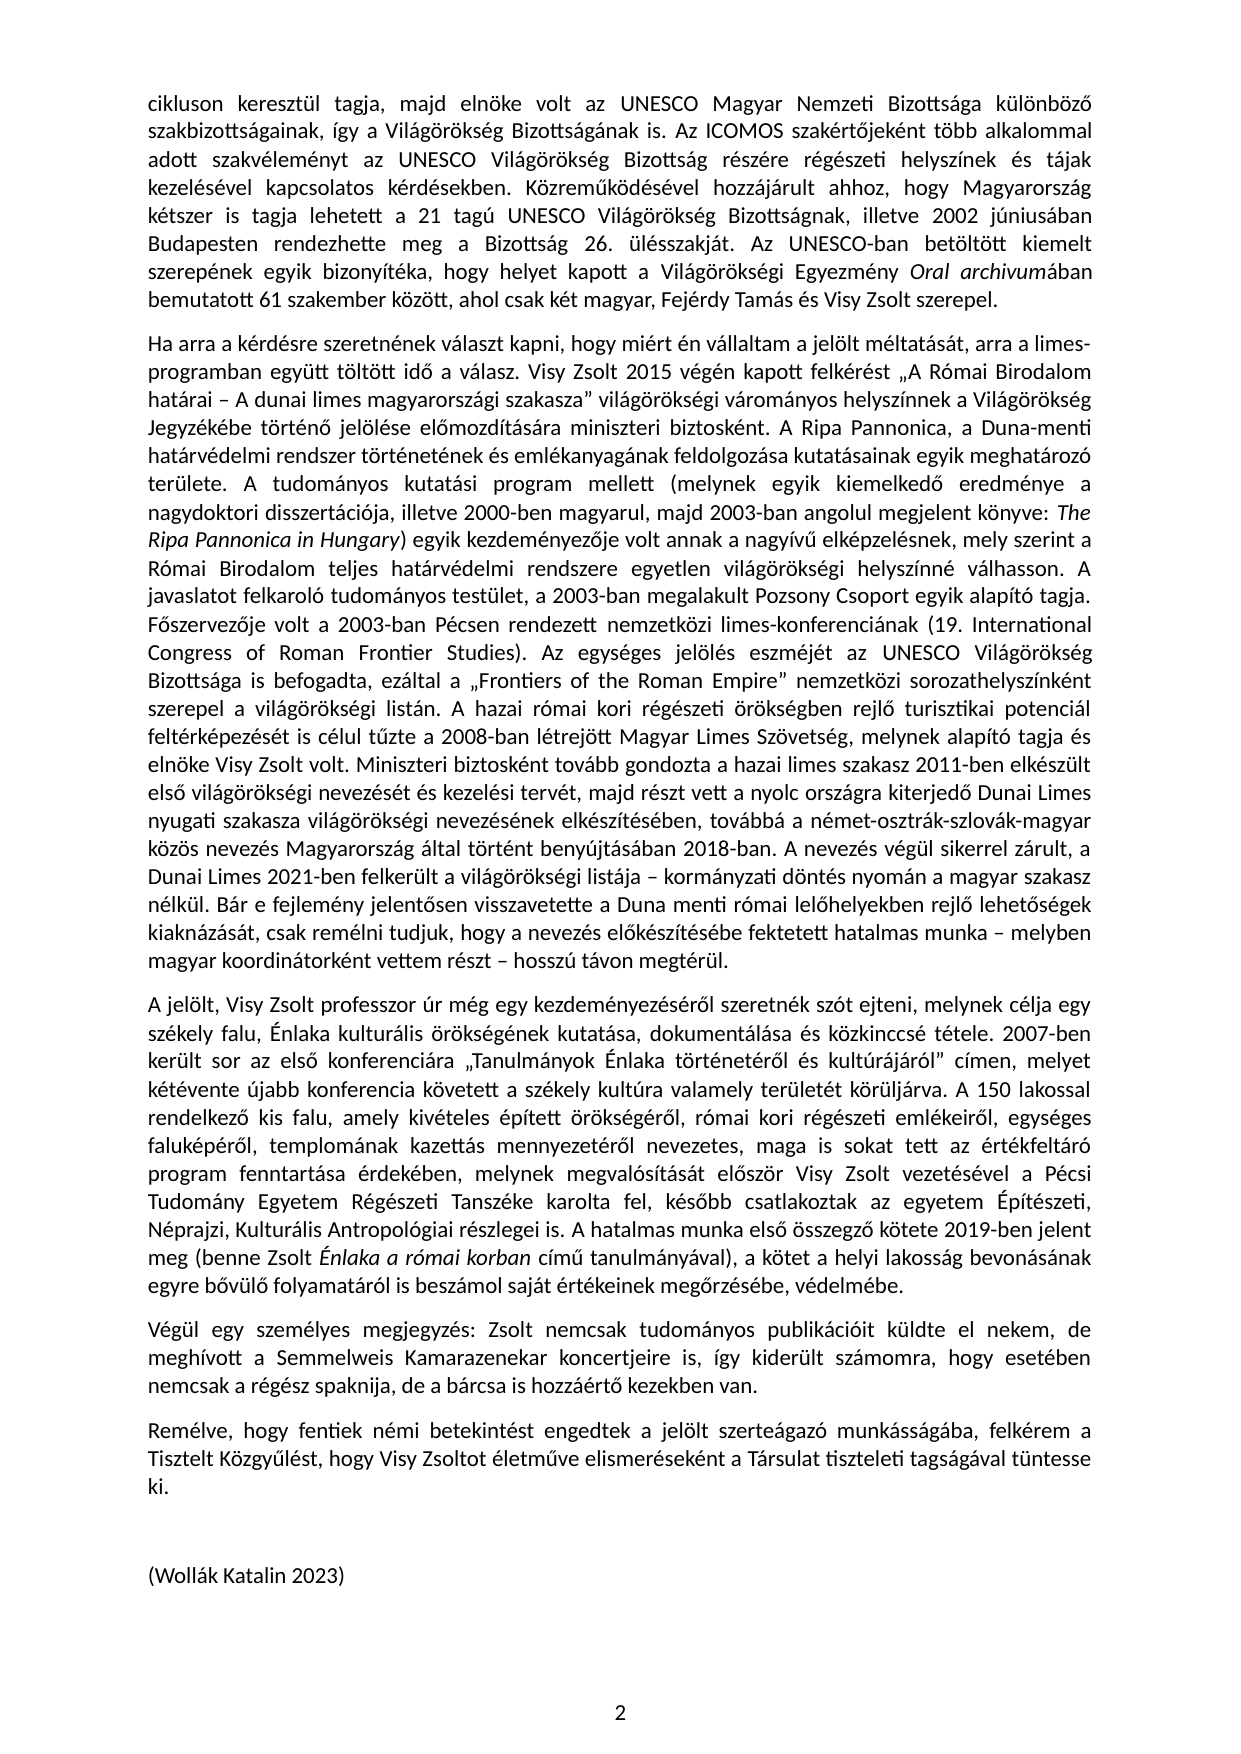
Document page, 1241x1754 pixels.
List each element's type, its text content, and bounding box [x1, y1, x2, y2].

text Remélve, hogy fentiek némi betekintést engedtek a jelölt szerteágazó munkásságába, felkérem a Tisztelt Közgyűlést, hogy Visy Zsoltot életműve elismeréseként a Társulat tiszteleti tagságával tüntesse ki. [148, 1416, 1093, 1500]
text (Wollák Katalin 2023) [148, 1562, 1093, 1590]
text Ha arra a kérdésre szeretnének választ kapni, hogy miért én vállaltam a jelölt méltatását, arra a limes-programban együtt töltött idő a válasz. Visy Zsolt 2015 végén kapott felkérést „A Római Birodalom határai – A dunai limes magyarországi szakasza” világörökségi várományos helyszínnek a Világörökség Jegyzékébe történő jelölése előmozdítására miniszteri biztosként. A Ripa Pannonica, a Duna-menti határvédelmi rendszer történetének és emlékanyagának feldolgozása kutatásainak egyik meghatározó területe. A tudományos kutatási program mellett (melynek egyik kiemelkedő eredménye a nagydoktori disszertációja, illetve 2000-ben magyarul, majd 2003-ban angolul megjelent könyve: The Ripa Pannonica in Hungary) egyik kezdeményezője volt annak a nagyívű elképzelésnek, mely szerint a Római Birodalom teljes határvédelmi rendszere egyetlen világörökségi helyszínné válhasson. A javaslatot felkaroló tudományos testület, a 2003-ban megalakult Pozsony Csoport egyik alapító tagja. Főszervezője volt a 2003-ban Pécsen rendezett nemzetközi limes-konferenciának (19. International Congress of Roman Frontier Studies). Az egységes jelölés eszméjét az UNESCO Világörökség Bizottsága is befogadta, ezáltal a „Frontiers of the Roman Empire” nemzetközi sorozathelyszínként szerepel a világörökségi listán. A hazai római kori régészeti örökségben rejlő turisztikai potenciál feltérképezését is célul tűzte a 2008-ban létrejött Magyar Limes Szövetség, melynek alapító tagja és elnöke Visy Zsolt volt. Miniszteri biztosként tovább gondozta a hazai limes szakasz 2011-ben elkészült első világörökségi nevezését és kezelési tervét, majd részt vett a nyolc országra kiterjedő Dunai Limes nyugati szakasza világörökségi nevezésének elkészítésében, továbbá a német-osztrák-szlovák-magyar közös nevezés Magyarország által történt benyújtásában 2018-ban. A nevezés végül sikerrel zárult, a Dunai Limes 2021-ben felkerült a világörökségi listája – kormányzati döntés nyomán a magyar szakasz nélkül. Bár e fejlemény jelentősen visszavetette a Duna menti római lelőhelyekben rejlő lehetőségek kiaknázását, csak remélni tudjuk, hogy a nevezés előkészítésébe fektetett hatalmas munka – melyben magyar koordinátorként vettem részt – hosszú távon megtérül. [148, 638, 1093, 974]
text A jelölt, Visy Zsolt professzor úr még egy kezdeményezéséről szeretnék szót ejteni, melynek célja egy székely falu, Énlaka kulturális örökségének kutatása, dokumentálása és közkinccsé tétele. 2007-ben került sor az első konferenciára „Tanulmányok Énlaka történetéről és kultúrájáról” címen, melyet kétévente újabb konferencia követett a székely kultúra valamely területét körüljárva. A 150 lakossal rendelkező kis falu, amely kivételes épített örökségéről, római kori régészeti emlékeiről, egységes faluképéről, templomának kazettás mennyezetéről nevezetes, maga is sokat tett az értékfeltáró program fenntartása érdekében, melynek megvalósítását először Visy Zsolt vezetésével a Pécsi Tudomány Egyetem Régészeti Tanszéke karolta fel, később csatlakoztak az egyetem Építészeti, Néprajzi, Kulturális Antropológiai részlegei is. A hatalmas munka első összegző kötete 2019-ben jelent meg (benne Zsolt Énlaka a római korban című tanulmányával), a kötet a helyi lakosság bevonásának egyre bővülő folyamatáról is beszámol saját értékeinek megőrzésébe, védelmébe. [148, 991, 1093, 1299]
text Ha arra a kérdésre szeretnének választ kapni, hogy miért én vállaltam a jelölt méltatását, arra a limes-programban együtt töltött idő a válasz. Visy Zsolt 2015 végén kapott felkérést „A Római Birodalom határai – A dunai limes magyarországi szakasza” világörökségi várományos helyszínnek a Világörökség Jegyzékébe történő jelölése előmozdítására miniszteri biztosként. A Ripa Pannonica, a Duna-menti határvédelmi rendszer történetének és emlékanyagának feldolgozása kutatásainak egyik meghatározó területe. A tudományos kutatási program mellett (melynek egyik kiemelkedő eredménye a nagydoktori disszertációja, illetve 2000-ben magyarul, majd 2003-ban angolul megjelent könyve: The Ripa Pannonica in Hungary) egyik kezdeményezője volt annak a nagyívű elképzelésnek, mely szerint a Római Birodalom teljes határvédelmi rendszere egyetlen világörökségi helyszínné válhasson. A javaslatot felkaroló tudományos testület, a 2003-ban megalakult Pozsony Csoport egyik alapító tagja. Főszervezője volt a 2003-ban Pécsen rendezett nemzetközi limes-konferenciának (19. International Congress of Roman Frontier Studies). Az egységes jelölés eszméjét az UNESCO Világörökség Bizottsága is befogadta, ezáltal a „Frontiers of the Roman Empire” nemzetközi sorozathelyszínként szerepel a világörökségi listán. A hazai római kori régészeti örökségben rejlő turisztikai potenciál feltérképezését is célul tűzte a 2008-ban létrejött Magyar Limes Szövetség, melynek alapító tagja és elnöke Visy Zsolt volt. Miniszteri biztosként tovább gondozta a hazai limes szakasz 2011-ben elkészült első világörökségi nevezését és kezelési tervét, majd részt vett a nyolc országra kiterjedő Dunai Limes nyugati szakasza világörökségi nevezésének elkészítésében, továbbá a német-osztrák-szlovák-magyar közös nevezés Magyarország által történt benyújtásában 2018-ban. A nevezés végül sikerrel zárult, a Dunai Limes 2021-ben felkerült a világörökségi listája – kormányzati döntés nyomán a magyar szakasz nélkül. Bár e fejlemény jelentősen visszavetette a Duna menti római lelőhelyekben rejlő lehetőségek kiaknázását, csak remélni tudjuk, hogy a nevezés előkészítésébe fektetett hatalmas munka – melyben magyar koordinátorként vettem részt – hosszú távon megtérül. [148, 329, 1093, 638]
text Végül egy személyes megjegyzés: Zsolt nemcsak tudományos publikációit küldte el nekem, de meghívott a Semmelweis Kamarazenekar koncertjeire is, így kiderült számomra, hogy esetében nemcsak a régész spaknija, de a bárcsa is hozzáértő kezekben van. [148, 1316, 1093, 1399]
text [148, 89, 1093, 313]
